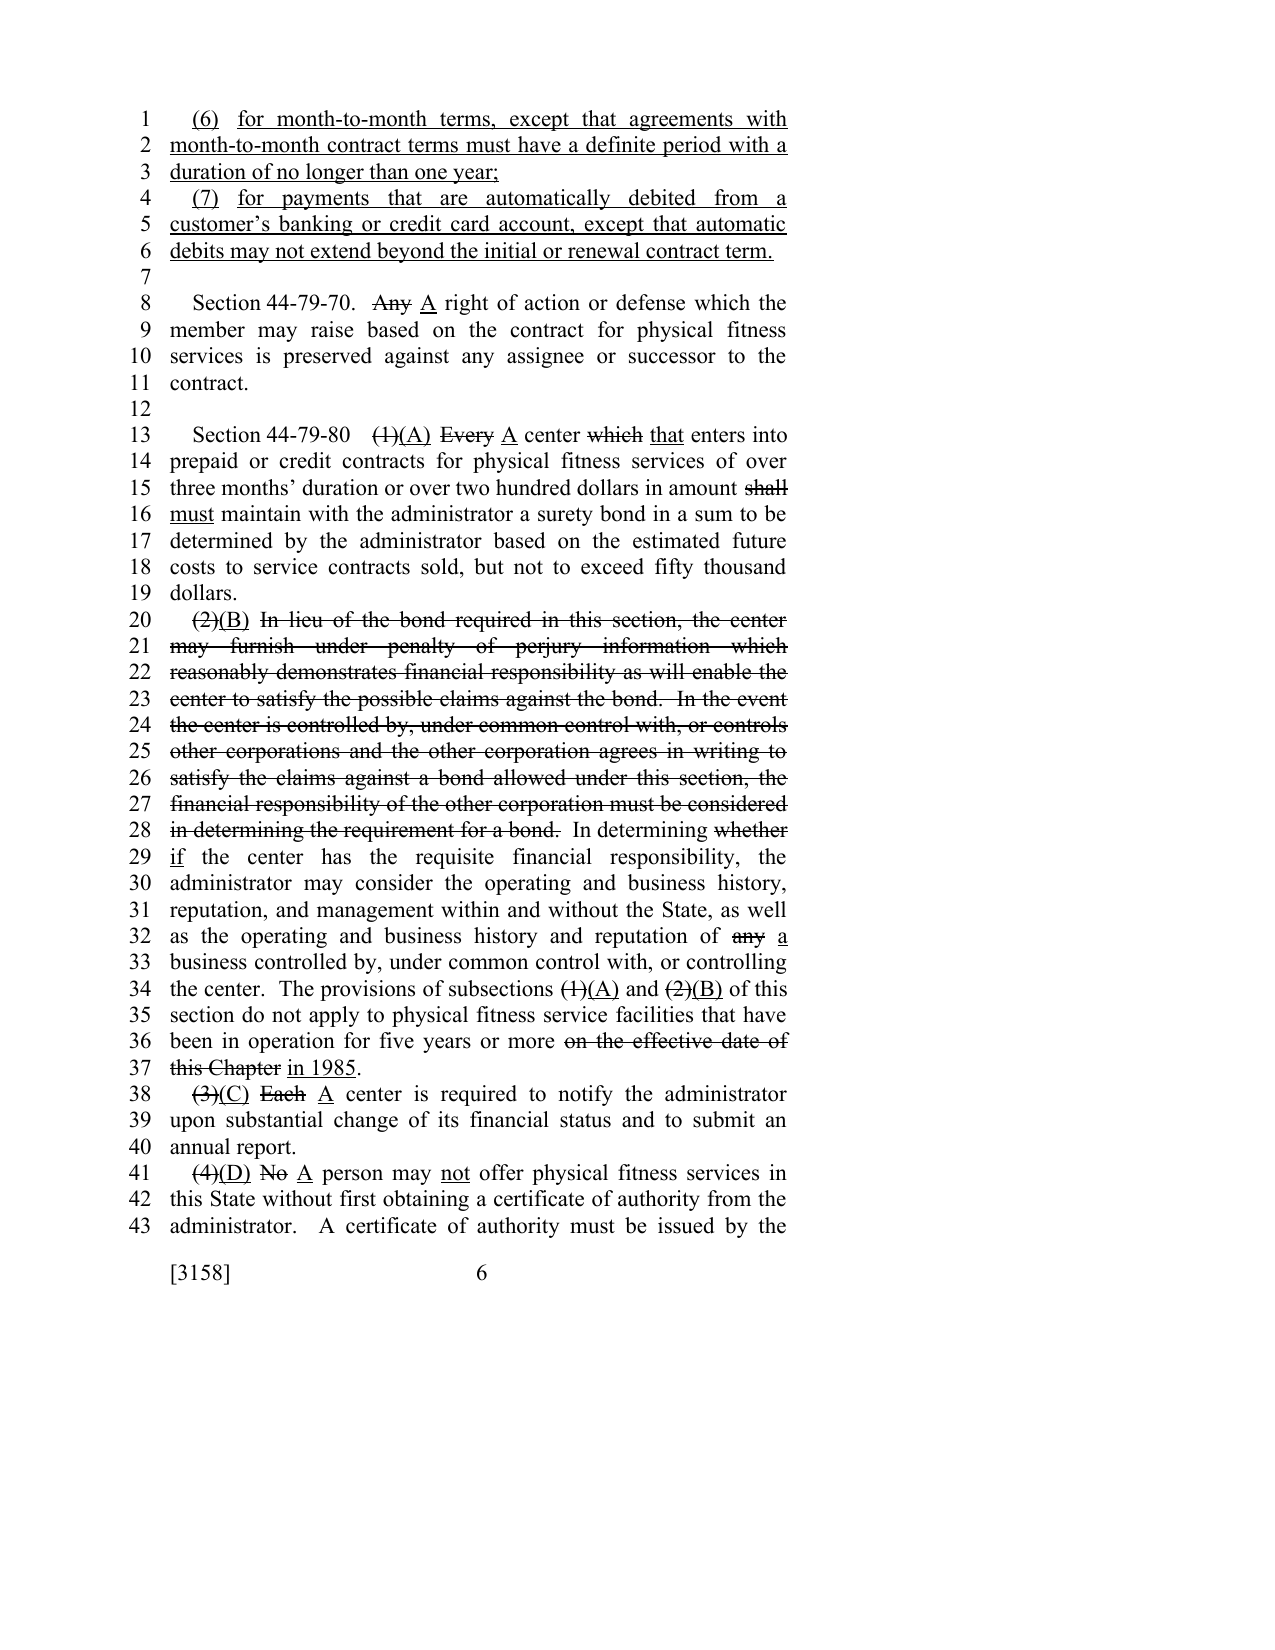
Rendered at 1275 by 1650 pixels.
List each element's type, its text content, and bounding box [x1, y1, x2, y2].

text (7) for payments that are automatically debited from a customer’s banking or credit card account, except that automatic debits may not extend beyond the initial or renewal contract term. [169, 234, 787, 263]
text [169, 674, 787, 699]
text (7) for payments that are automatically debited from a customer’s banking or credit card account, except that automatic debits may not extend beyond the initial or renewal contract term. [169, 184, 787, 233]
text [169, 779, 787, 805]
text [169, 1159, 787, 1238]
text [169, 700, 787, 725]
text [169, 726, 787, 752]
text (2)(B) In lieu of the bond required in this section, the center may furnish under penalty of perjury information which reasonably demonstrates financial responsibility as will enable the center to satisfy the possible claims against the bond. In the event the center is controlled by, under common control with, or controls other corporations and the other corporation agrees in writing to satisfy the claims against a bond allowed under this section, the financial responsibility of the other corporation must be considered in determining the requirement for a bond. In determining whether if the center has the requisite financial responsibility, the administrator may consider the operating and business history, reputation, and management within and without the State, as well as the operating and business history and reputation of any a business controlled by, under common control with, or controlling the center. The provisions of subsections (1)(A) and (2)(B) of this section do not apply to physical fitness service facilities that have been in operation for five years or more on the effective date of this Chapter in 1985. [169, 806, 787, 1080]
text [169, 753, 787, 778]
text (3)(C) Each A center is required to notify the administrator upon substantial change of its financial status and to submit an annual report. [169, 1080, 787, 1159]
text Section 44-79-80 (1)(A) Every A center which that enters into prepaid or credit contracts for physical fitness services of over three months’ duration or over two hundred dollars in amount shall must maintain with the administrator a surety bond in a sum to be determined by the administrator based on the estimated future costs to service contracts sold, but not to exceed fifty thousand dollars. [169, 421, 787, 606]
text (6) for month-to-month terms, except that agreements with month-to-month contract terms must have a definite period with a duration of no longer than one year; [169, 155, 787, 184]
text (6) for month-to-month terms, except that agreements with month-to-month contract terms must have a definite period with a duration of no longer than one year; [169, 105, 787, 154]
text Section 44-79-70. Any A right of action or defense which the member may raise based on the contract for physical fitness services is preserved against any assignee or successor to the contract. [169, 289, 787, 395]
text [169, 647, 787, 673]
